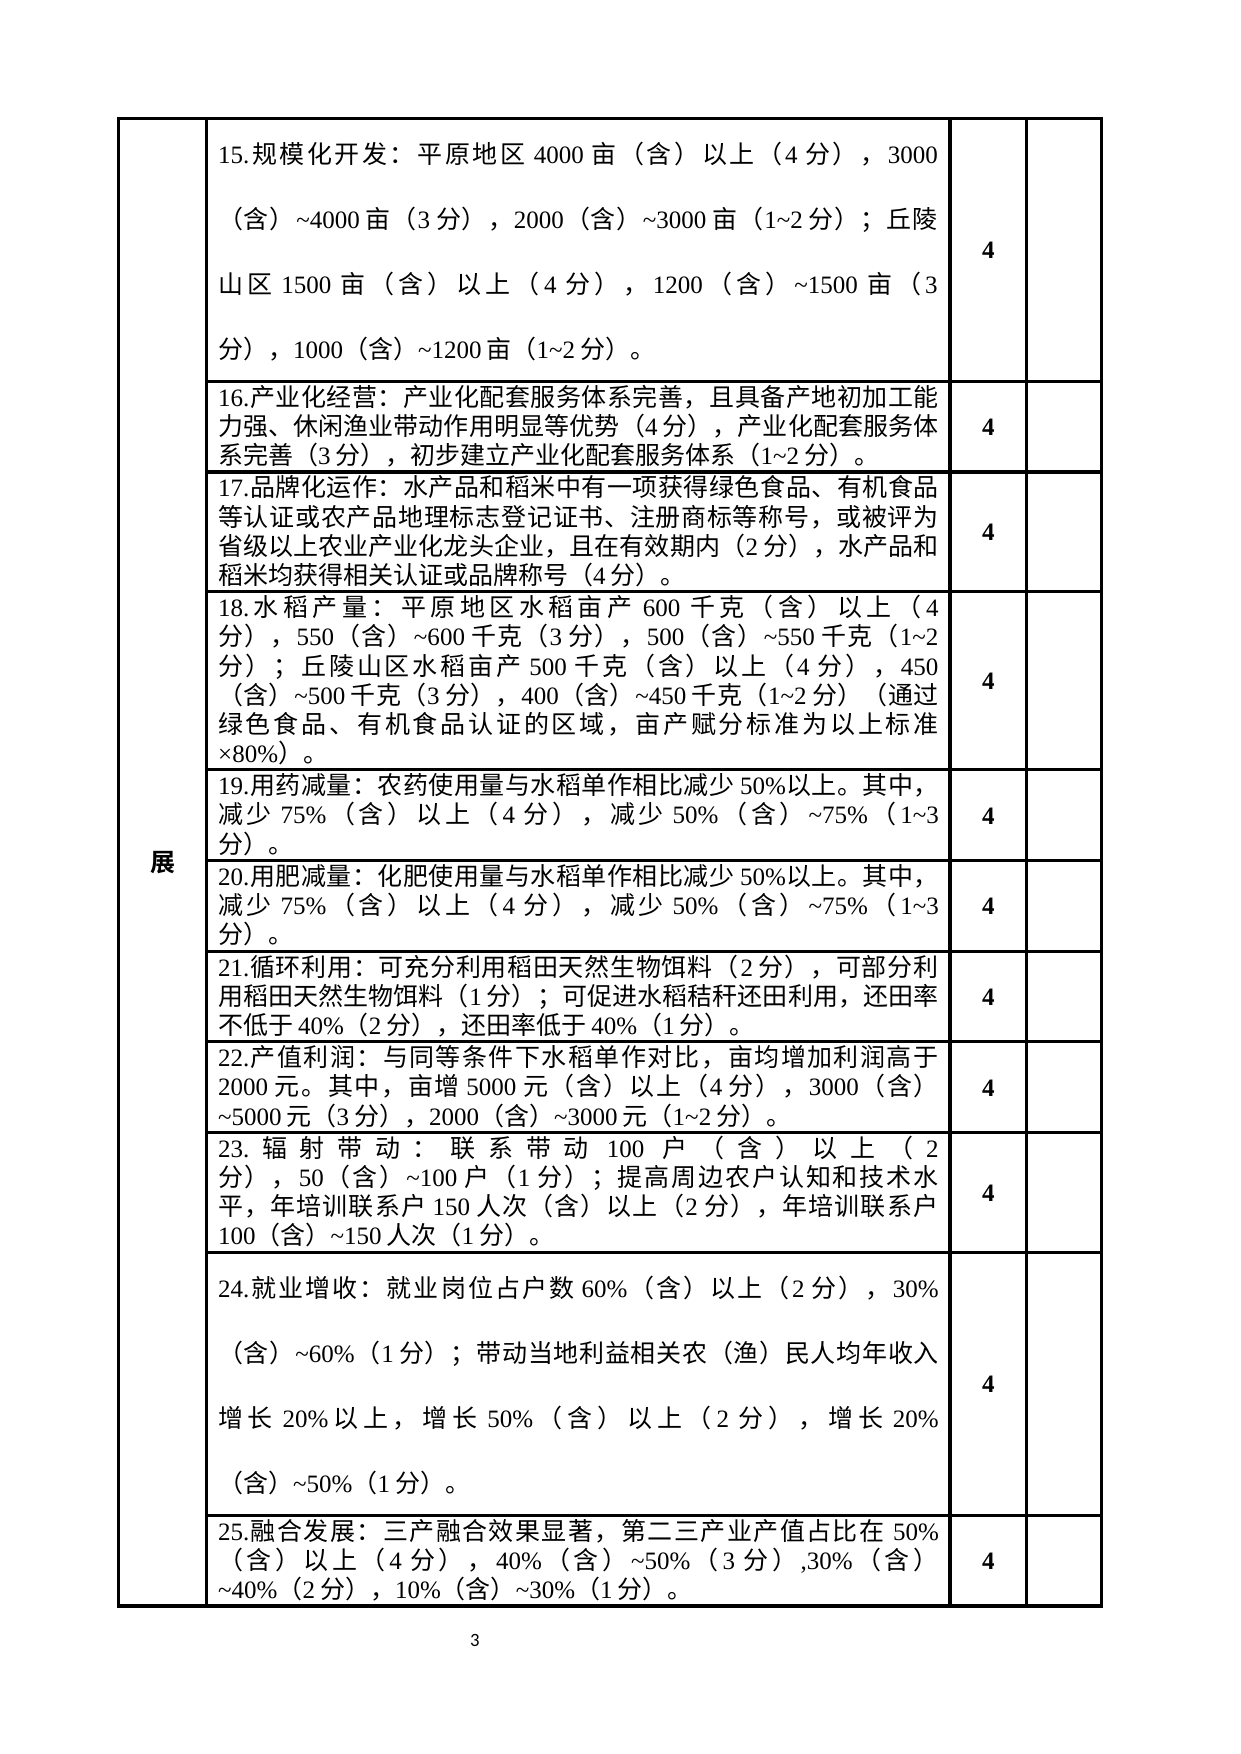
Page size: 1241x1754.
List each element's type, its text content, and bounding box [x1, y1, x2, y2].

table_cell 16.产业化经营：产业化配套服务体系完善，且具备产地初加工能力强、休闲渔业带动作用明显等优势（4分），产业化配套服务体系完善（3分），初步建立产业化配套服务体系（1~2分）。 [208, 383, 948, 470]
table_cell 20.用肥减量：化肥使用量与水稻单作相比减少50%以上。其中，减少75%（含）以上（4分），减少50%（含）~75%（1~3分）。 [208, 862, 948, 949]
table_cell 4 [952, 771, 1025, 859]
table_cell 引领高质量发展 [120, 120, 205, 1604]
table_cell 25.融合发展：三产融合效果显著，第二三产业产值占比在50%（含）以上（4分），40%（含）~50%（3分）,30%（含）~40%（2分），10%（含）~30%（1分）。 [208, 1517, 948, 1604]
table_cell [1028, 862, 1100, 949]
table_cell 4 [952, 1134, 1025, 1251]
table_cell [1028, 771, 1100, 859]
table_cell [1028, 593, 1100, 768]
table_cell [1028, 1134, 1100, 1251]
table_cell 4 [952, 1517, 1025, 1604]
table_cell 4 [952, 593, 1025, 768]
table_cell 4 [952, 120, 1025, 380]
table_cell 15.规模化开发：平原地区4000亩（含）以上（4分），3000（含）~4000亩（3分），2000（含）~3000亩（1~2分）；丘陵山区1500亩（含）以上（4分），1200（含）~1500亩（3分），1000（含）~1200亩（1~2分）。 [208, 120, 948, 380]
table_cell 24.就业增收：就业岗位占户数60%（含）以上（2分），30%（含）~60%（1分）；带动当地利益相关农（渔）民人均年收入增长20%以上，增长50%（含）以上（2分），增长20%（含）~50%（1分）。 [208, 1254, 948, 1514]
table_cell [1028, 1517, 1100, 1604]
table_cell [1028, 383, 1100, 470]
table_cell [1028, 120, 1100, 380]
table_cell 21.循环利用：可充分利用稻田天然生物饵料（2分），可部分利用稻田天然生物饵料（1分）；可促进水稻秸秆还田利用，还田率不低于40%（2分），还田率低于40%（1分）。 [208, 953, 948, 1040]
table_cell [1028, 1043, 1100, 1131]
table_cell [1028, 953, 1100, 1040]
table_cell 18.水稻产量：平原地区水稻亩产600千克（含）以上（4分），550（含）~600千克（3分），500（含）~550千克（1~2分）；丘陵山区水稻亩产500千克（含）以上（4分），450（含）~500千克（3分），400（含）~450千克（1~2分）（通过绿色食品、有机食品认证的区域，亩产赋分标准为以上标准×80%）。 [208, 593, 948, 768]
table_cell 4 [952, 383, 1025, 470]
table_cell 17.品牌化运作：水产品和稻米中有一项获得绿色食品、有机食品等认证或农产品地理标志登记证书、注册商标等称号，或被评为省级以上农业产业化龙头企业，且在有效期内（2分），水产品和稻米均获得相关认证或品牌称号（4分）。 [208, 474, 948, 590]
table_cell 19.用药减量：农药使用量与水稻单作相比减少50%以上。其中，减少75%（含）以上（4分），减少50%（含）~75%（1~3分）。 [208, 771, 948, 859]
table_cell 23.辐射带动：联系带动100户（含）以上（2分），50（含）~100户（1分）；提高周边农户认知和技术水平，年培训联系户150人次（含）以上（2分），年培训联系户100（含）~150人次（1分）。 [208, 1134, 948, 1251]
table_cell [1028, 1254, 1100, 1514]
table_cell 4 [952, 1254, 1025, 1514]
table_cell 4 [952, 862, 1025, 949]
table_cell 22.产值利润：与同等条件下水稻单作对比，亩均增加利润高于2000元。其中，亩增5000元（含）以上（4分），3000（含）~5000元（3分），2000（含）~3000元（1~2分）。 [208, 1043, 948, 1131]
table_cell 4 [952, 474, 1025, 590]
table_cell [1028, 474, 1100, 590]
table_cell 4 [952, 953, 1025, 1040]
table_cell 4 [952, 1043, 1025, 1131]
